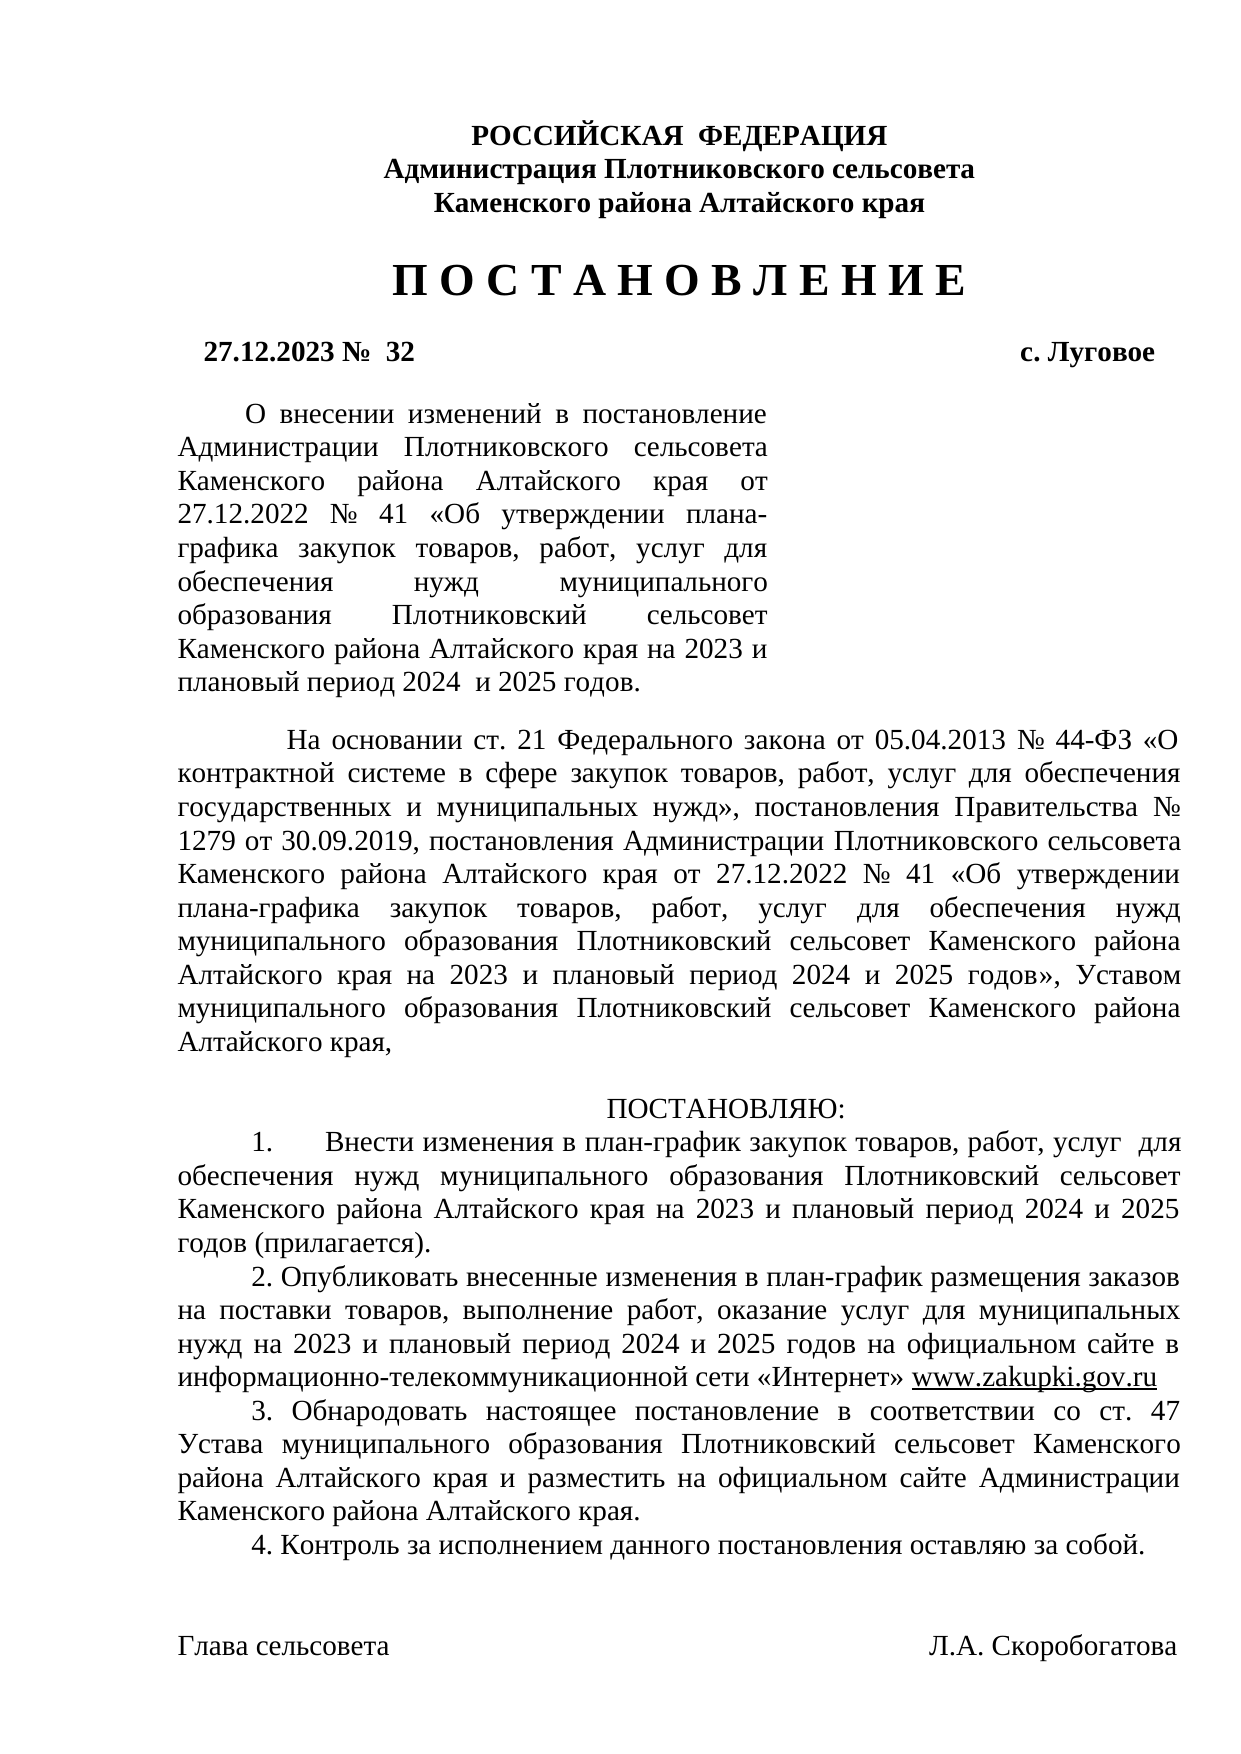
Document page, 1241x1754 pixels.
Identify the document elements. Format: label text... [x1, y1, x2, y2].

text 27.12.2023 № 32 с. Луговое [177, 334, 1181, 367]
text 2. Опубликовать внесенные изменения в план-график размещения заказов на поставки товаров, выполнение работ, оказание услуг для муниципальных нужд на 2023 и плановый период 2024 и 2025 годов на официальном сайте в информационно-телекоммуникационной сети «Интернет» www.zakupki.gov.ru [177, 1259, 1181, 1393]
text П О С Т А Н О В Л Е Н И Е [177, 252, 1181, 305]
list Внести изменения в план-график закупок товаров, работ, услуг для обеспечения нужд муниципального образования Плотниковский сельсовет Каменского района Алтайского края на 2023 и плановый период 2024 и 2025 годов (прилагается). [177, 1124, 1181, 1259]
text О внесении изменений в постановление Администрации Плотниковского сельсовета Каменского района Алтайского края от 27.12.2022 № 41 «Об утверждении плана-графика закупок товаров, работ, услуг для обеспечения нужд муниципального образования Плотниковский сельсовет Каменского района Алтайского края на 2023 и плановый период 2024 и 2025 годов. [177, 396, 768, 698]
text Глава сельсовета Л.А. Скоробогатова [177, 1628, 1181, 1661]
text РОССИЙСКАЯ ФЕДЕРАЦИЯ [177, 118, 1181, 152]
text 3. Обнародовать настоящее постановление в соответствии со ст. 47 Устава муниципального образования Плотниковский сельсовет Каменского района Алтайского края и разместить на официальном сайте Администрации Каменского района Алтайского края. [177, 1393, 1181, 1527]
text Каменского района Алтайского края [177, 185, 1181, 219]
text На основании ст. 21 Федерального закона от 05.04.2013 № 44-ФЗ «О контрактной системе в сфере закупок товаров, работ, услуг для обеспечения государственных и муниципальных нужд», постановления Правительства № 1279 от 30.09.2019, постановления Администрации Плотниковского сельсовета Каменского района Алтайского края от 27.12.2022 № 41 «Об утверждении плана-графика закупок товаров, работ, услуг для обеспечения нужд муниципального образования Плотниковский сельсовет Каменского района Алтайского края на 2023 и плановый период 2024 и 2025 годов», Уставом муниципального образования Плотниковский сельсовет Каменского района Алтайского края, [177, 722, 1181, 1057]
text 4. Контроль за исполнением данного постановления оставляю за собой. [177, 1527, 1181, 1561]
text ПОСТАНОВЛЯЮ: [177, 1091, 1181, 1124]
text Администрация Плотниковского сельсовета [177, 152, 1181, 185]
